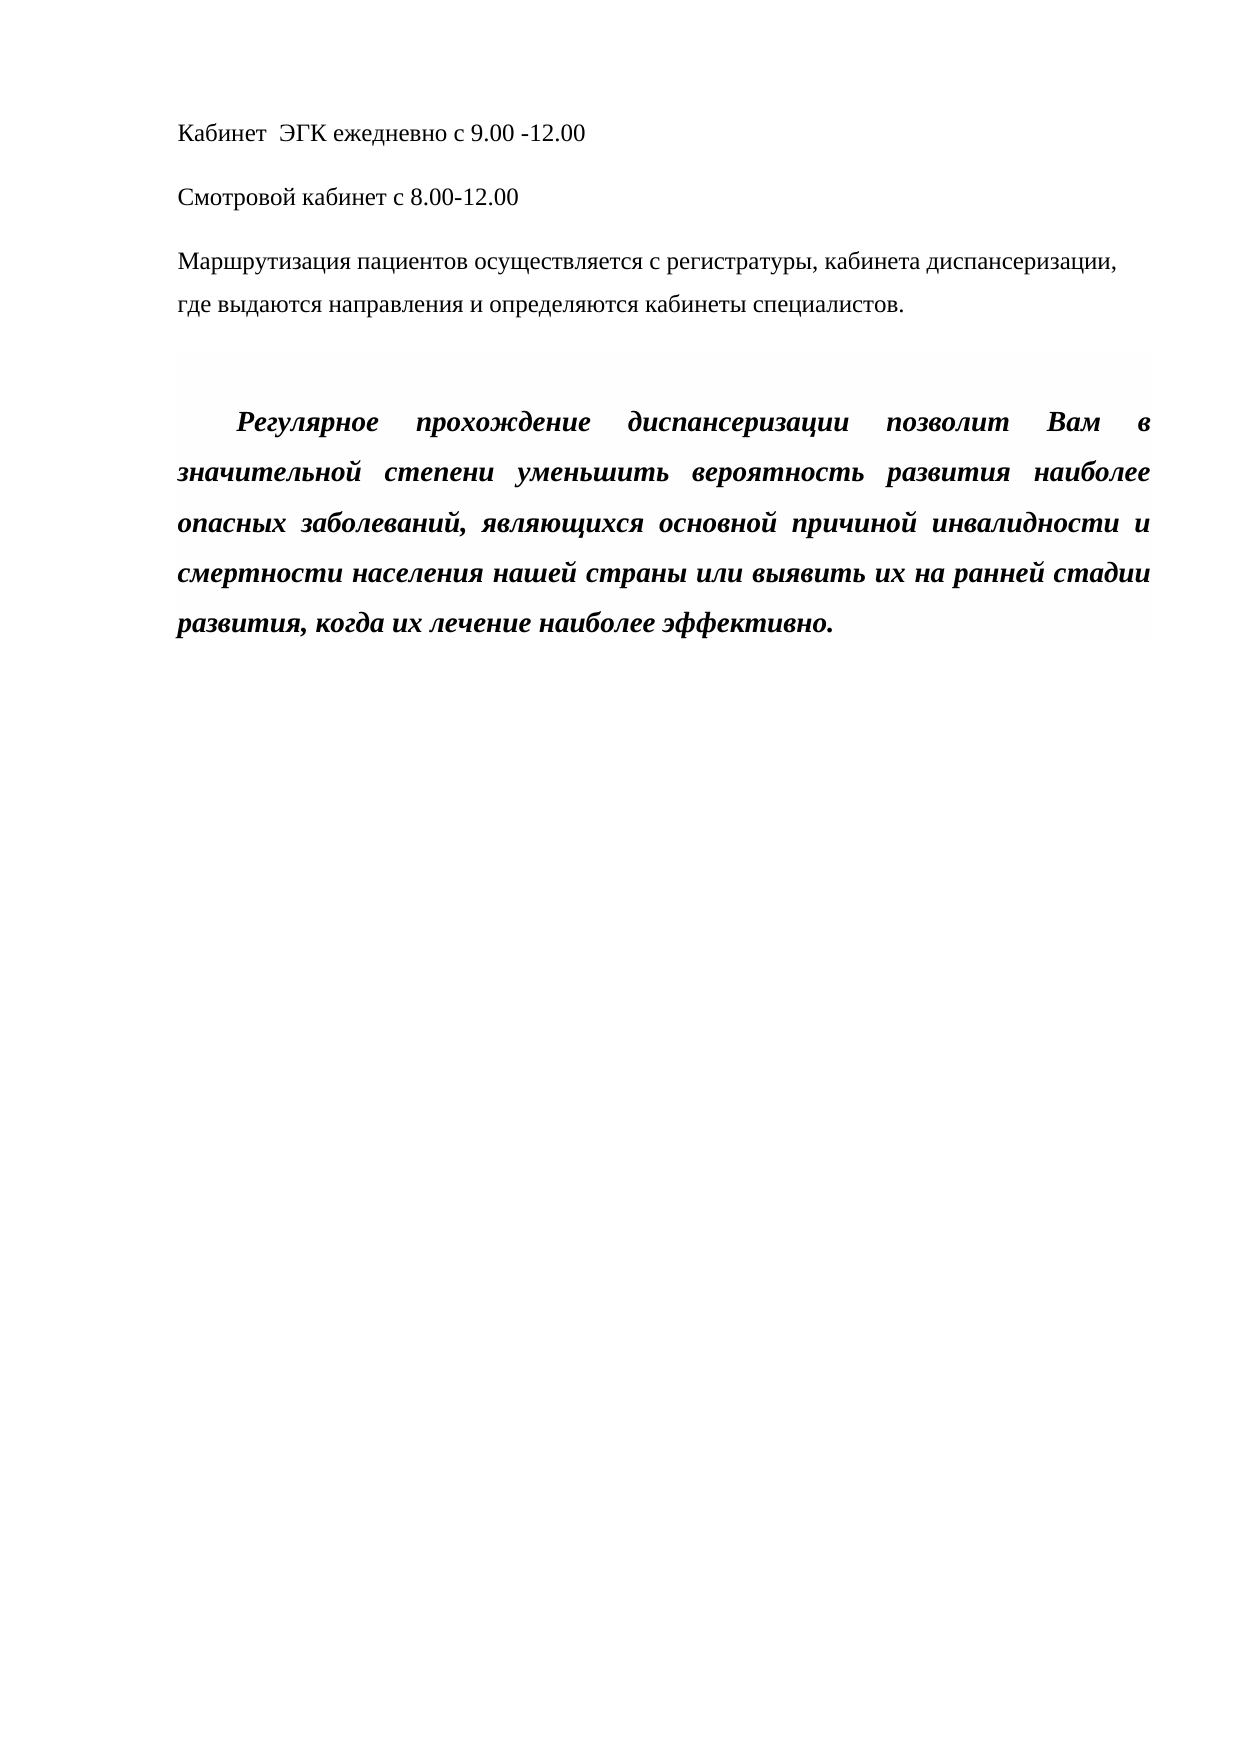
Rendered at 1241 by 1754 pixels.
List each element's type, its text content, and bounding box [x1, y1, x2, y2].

text Маршрутизация пациентов осуществляется с регистратуры, кабинета диспансеризации, где выдаются направления и определяются кабинеты специалистов. [177, 246, 1152, 318]
text Смотровой кабинет с 8.00-12.00 [177, 182, 1152, 211]
text Регулярное прохождение диспансеризации позволит Вам в значительной степени уменьшить вероятность развития наиболее опасных заболеваний, являющихся основной причиной инвалидности и смертности населения нашей страны или выявить их на ранней стадии развития, когда их лечение наиболее эффективно. [177, 404, 1152, 639]
text Кабинет ЭГК ежедневно с 9.00 -12.00 [177, 118, 1152, 147]
